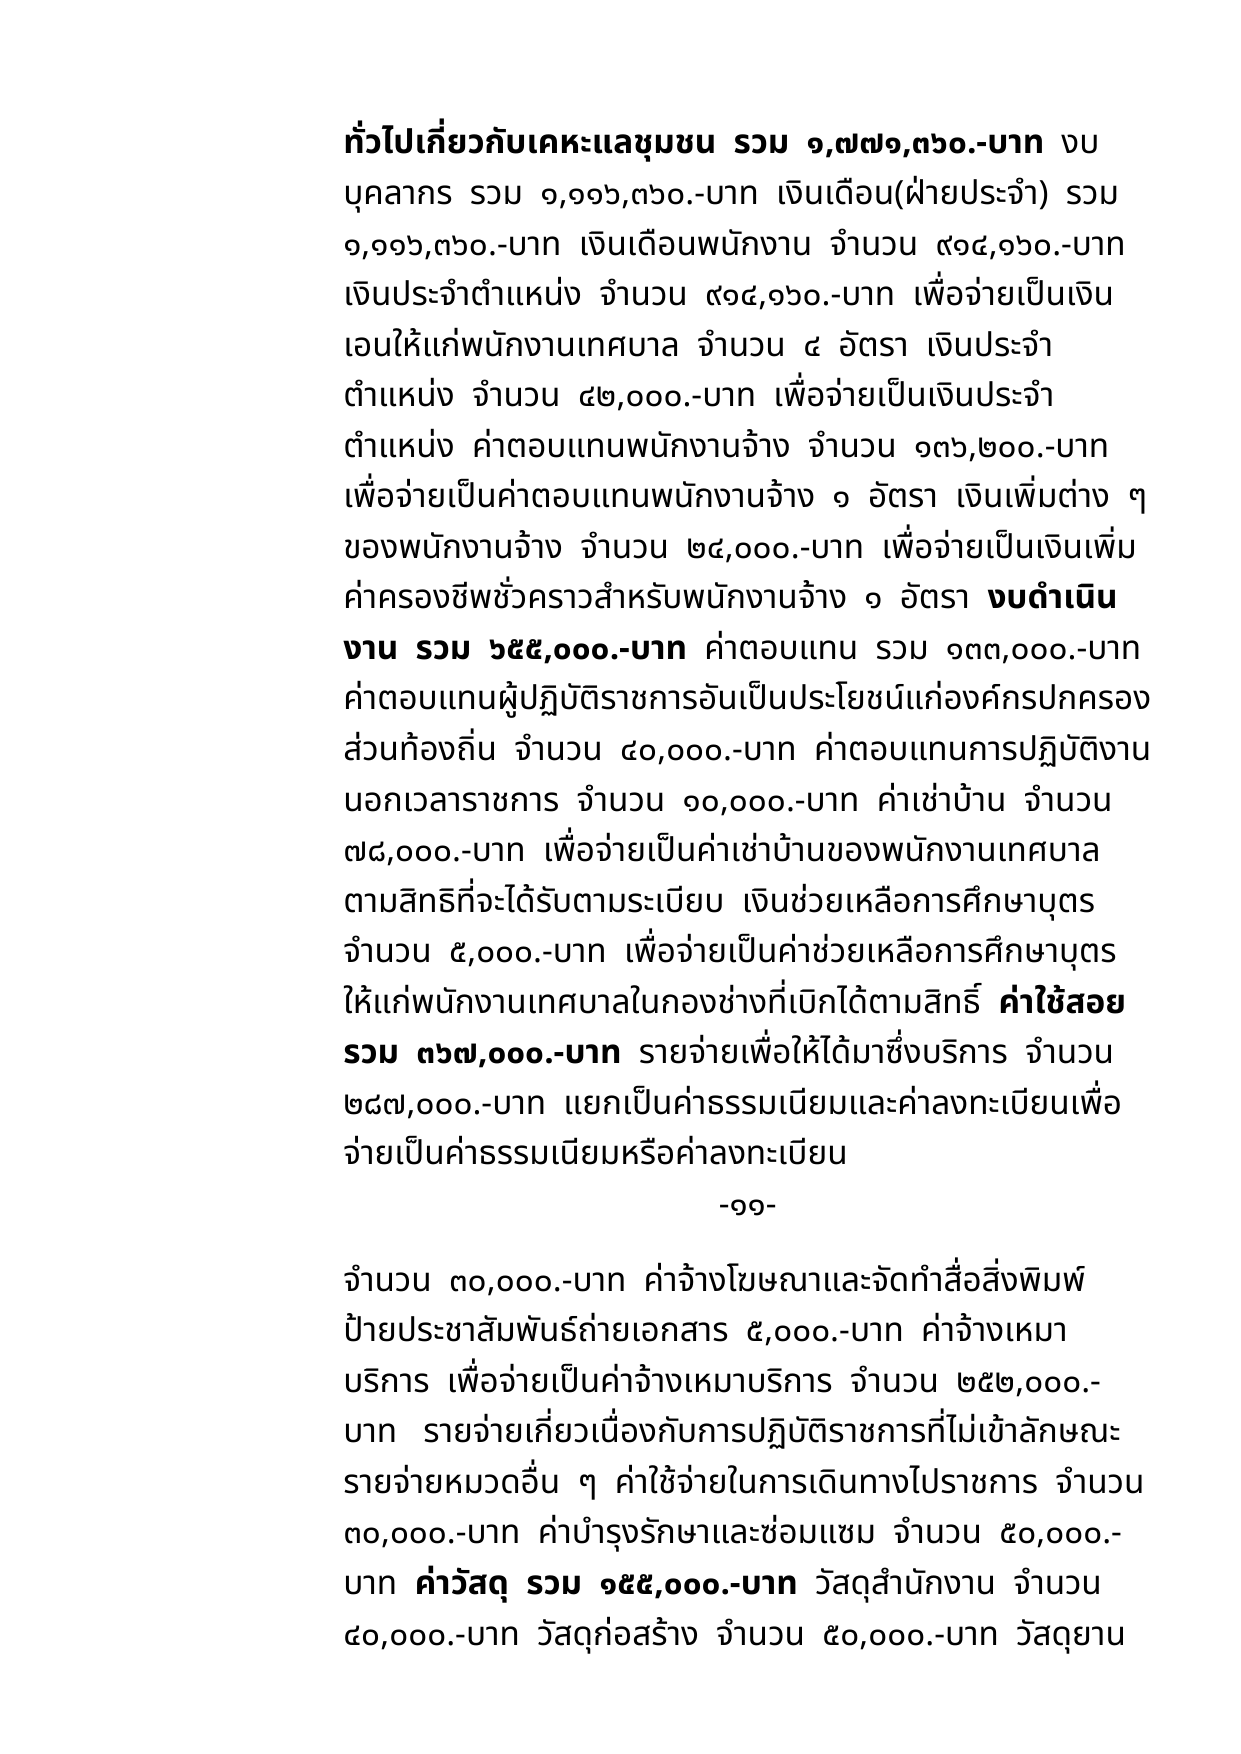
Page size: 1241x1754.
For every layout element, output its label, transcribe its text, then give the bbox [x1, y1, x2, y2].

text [343, 1255, 1152, 1660]
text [343, 118, 1152, 1180]
text -๑๑- [343, 1180, 1152, 1230]
